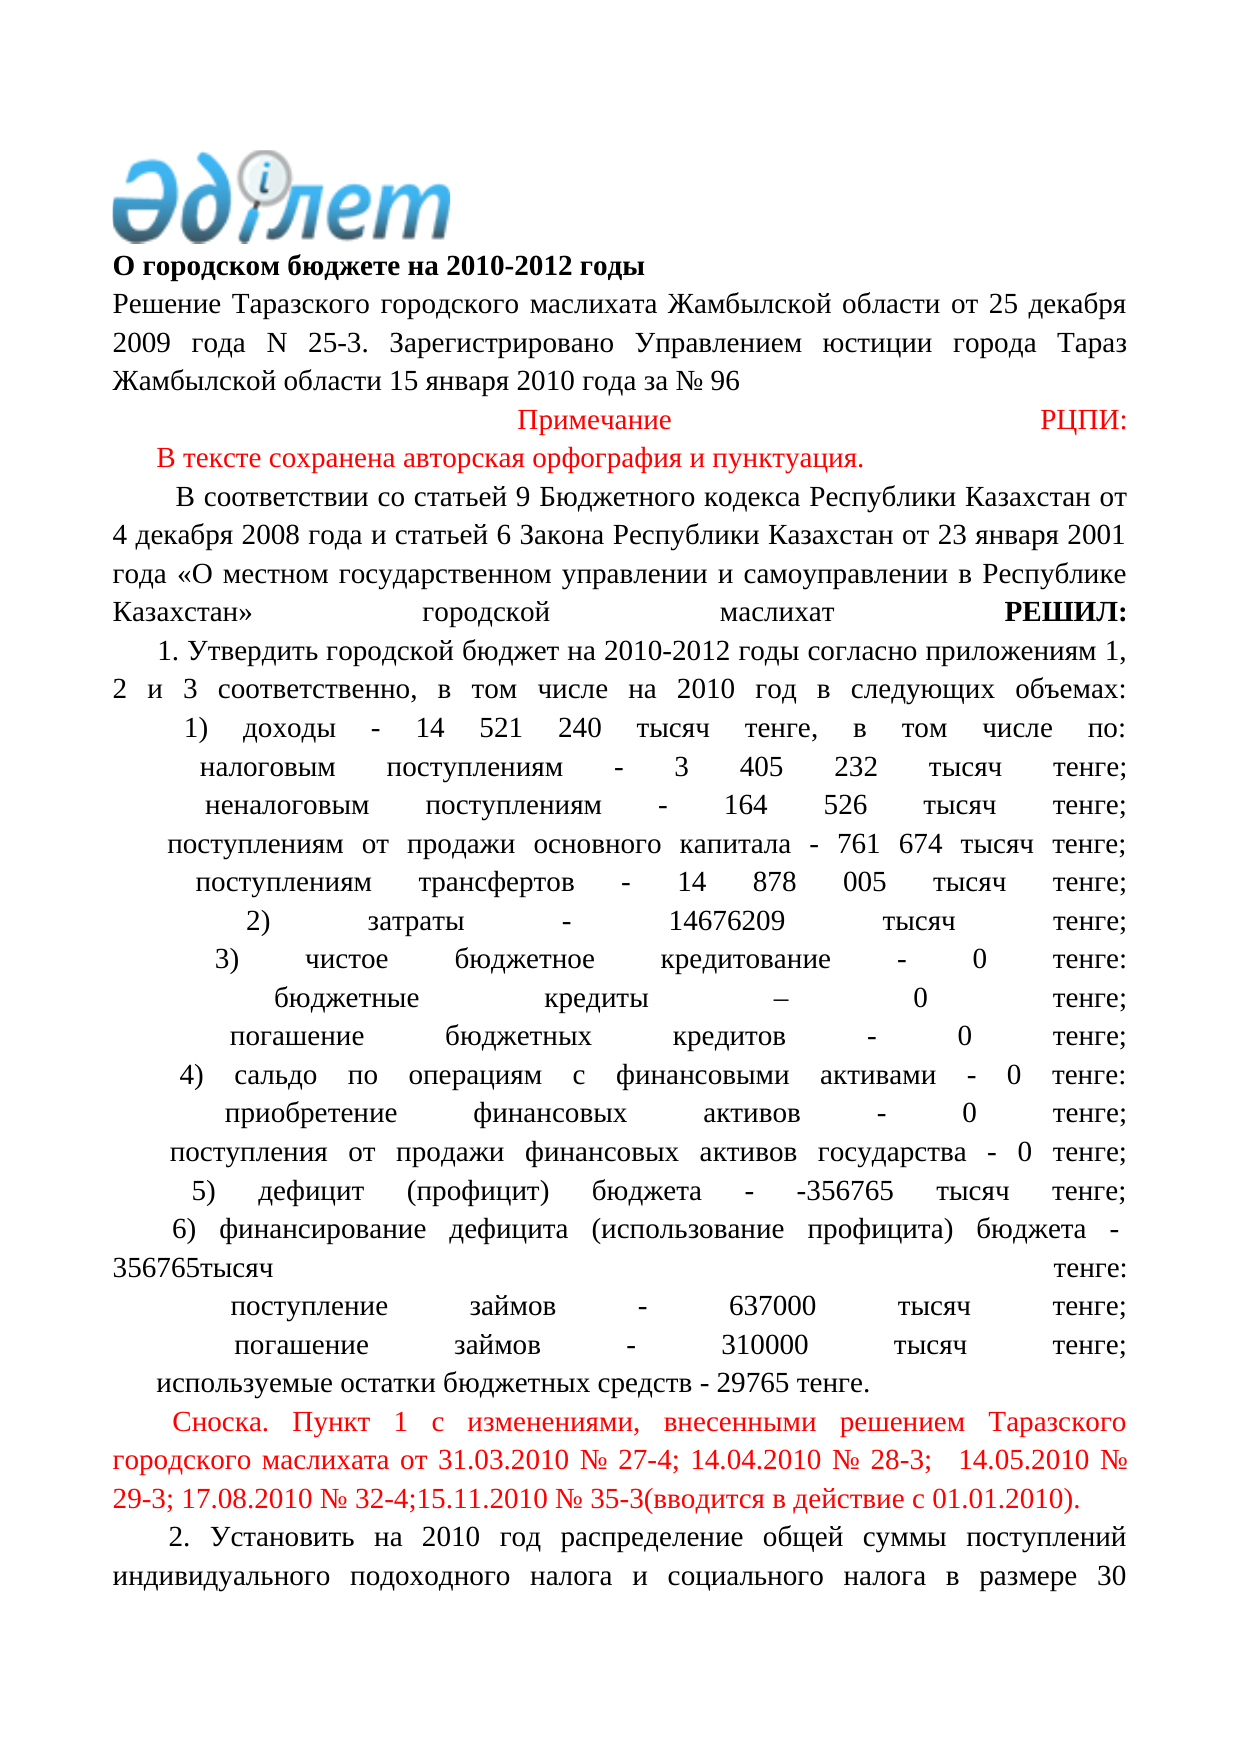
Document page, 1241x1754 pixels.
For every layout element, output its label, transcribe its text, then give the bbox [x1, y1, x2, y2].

text О городском бюджете на 2010-2012 годы [112, 248, 1128, 281]
text Примечание РЦПИ: В тексте сохранена авторская орфография и пунктуация. [112, 402, 1128, 474]
text Сноска. Пункт 1 с изменениями, внесенными решением Таразского городского маслихата от 31.03.2010 № 27-4; 14.04.2010 № 28-3; 14.05.2010 № 29-3; 17.08.2010 № 32-4;15.11.2010 № 35-3(вводится в действие с 01.01.2010). [112, 1404, 1128, 1514]
text В соответствии со статьей 9 Бюджетного кодекса Республики Казахстан от 4 декабря 2008 года и статьей 6 Закона Республики Казахстан от 23 января 2001 года «О местном государственном управлении и самоуправлении в Республике Казахстан» городской маслихат РЕШИЛ: 1. Утвердить городской бюджет на 2010-2012 годы согласно приложениям 1, 2 и 3 соответственно, в том числе на 2010 год в следующих объемах: 1) доходы - 14 521 240 тысяч тенге, в том числе по: налоговым поступлениям - 3 405 232 тысяч тенге; неналоговым поступлениям - 164 526 тысяч тенге; поступлениям от продажи основного капитала - 761 674 тысяч тенге; поступлениям трансфертов - 14 878 005 тысяч тенге; 2) затраты - 14676209 тысяч тенге; 3) чистое бюджетное кредитование - 0 тенге: бюджетные кредиты – 0 тенге; погашение бюджетных кредитов - 0 тенге; 4) сальдо по операциям с финансовыми активами - 0 тенге: приобретение финансовых активов - 0 тенге; поступления от продажи финансовых активов государства - 0 тенге; 5) дефицит (профицит) бюджета - -356765 тысяч тенге; 6) финансирование дефицита (использование профицита) бюджета - 356765тысяч тенге: поступление займов - 637000 тысяч тенге; погашение займов - 310000 тысяч тенге; используемые остатки бюджетных средств - 29765 тенге. [112, 479, 1128, 1399]
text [112, 1519, 1128, 1592]
picture [112, 150, 451, 244]
text Решение Таразского городского маслихата Жамбылской области от 25 декабря 2009 года N 25-3. Зарегистрировано Управлением юстиции города Тараз Жамбылской области 15 января 2010 года за № 96 [112, 286, 1128, 397]
